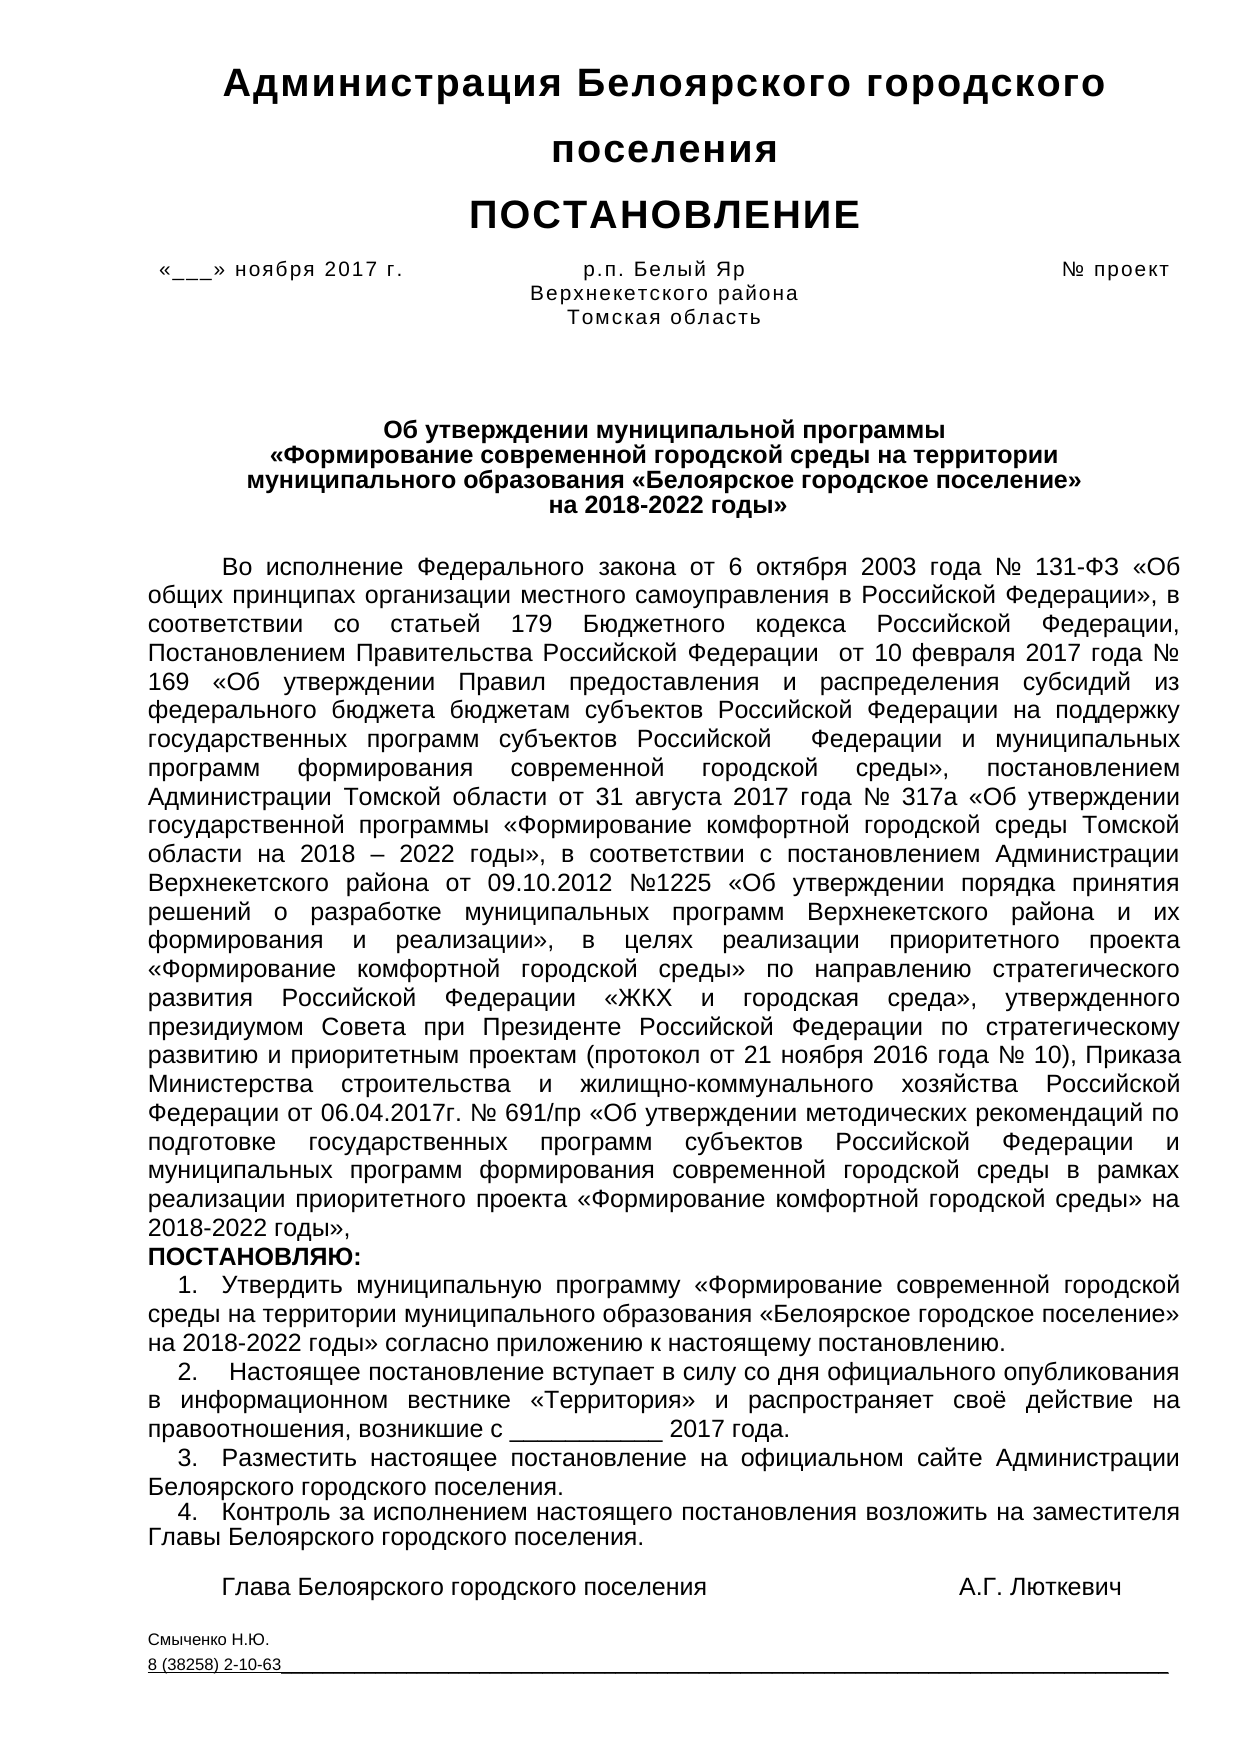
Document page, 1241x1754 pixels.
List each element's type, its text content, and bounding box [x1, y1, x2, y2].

text «Формирование современной городской среды на территории [148, 443, 1181, 468]
table_header № проект [836, 257, 1180, 329]
text Глава Белоярского городского поселения А.Г. Люткевич [148, 1575, 1181, 1600]
text Во исполнение Федерального закона от 6 октября 2003 года № 131-ФЗ «Об общих принципах организации местного самоуправления в Российской Федерации», в соответствии со статьей 179 Бюджетного кодекса Российской Федерации, Постановлением Правительства Российской Федерации от 10 февраля 2017 года № 169 «Об утверждении Правил предоставления и распределения субсидий из федерального бюджета бюджетам субъектов Российской Федерации на поддержку государственных программ субъектов Российской Федерации и муниципальных программ формирования современной городской среды», постановлением Администрации Томской области от 31 августа 2017 года № 317а «Об утверждении государственной программы «Формирование комфортной городской среды Томской области на 2018 – 2022 годы», в соответствии с постановлением Администрации Верхнекетского района от 09.10.2012 №1225 «Об утверждении порядка принятия решений о разработке муниципальных программ Верхнекетского района и их формирования и реализации», в целях реализации приоритетного проекта «Формирование комфортной городской среды» по направлению стратегического развития Российской Федерации «ЖКХ и городская среда», утвержденного президиумом Совета при Президенте Российской Федерации по стратегическому развитию и приоритетным проектам (протокол от 21 ноября 2016 года № 10), Приказа Министерства строительства и жилищно-коммунального хозяйства Российской Федерации от 06.04.2017г. № 691/пр «Об утверждении методических рекомендаций по подготовке государственных программ субъектов Российской Федерации и муниципальных программ формирования современной городской среды в рамках реализации приоритетного проекта «Формирование комфортной городской среды» на 2018-2022 годы», [148, 552, 1181, 1242]
text ПОСТАНОВЛЕНИЕ [148, 191, 1181, 237]
text муниципального образования «Белоярское городское поселение» [148, 468, 1181, 493]
text Смыченко Н.Ю. [148, 1625, 1181, 1650]
text на 2018-2022 годы» [148, 493, 1181, 518]
table_header р.п. Белый Яр Верхнекетского района Томская область [492, 257, 836, 329]
list Разместить настоящее постановление на официальном сайте Администрации Белоярского городского поселения. [148, 1443, 1181, 1500]
text 8 (38258) 2-10-63_____________________________________________________________________________________ [148, 1650, 1181, 1675]
text Об утверждении муниципальной программы [148, 418, 1181, 443]
text Администрация Белоярского городского [148, 59, 1181, 105]
list Контроль за исполнением настоящего постановления возложить на заместителя Главы Белоярского городского поселения. [148, 1500, 1181, 1550]
table_header «___» ноября 2017 г. [148, 257, 492, 329]
text ПОСТАНОВЛЯЮ: [148, 1242, 1181, 1270]
list Утвердить муниципальную программу «Формирование современной городской среды на территории муниципального образования «Белоярское городское поселение» на 2018-2022 годы» согласно приложению к настоящему постановлению. [148, 1270, 1181, 1357]
list Настоящее постановление вступает в силу со дня официального опубликования в информационном вестнике «Территория» и распространяет своё действие на правоотношения, возникшие с ___________ 2017 года. [148, 1357, 1181, 1443]
text поселения [148, 125, 1181, 171]
